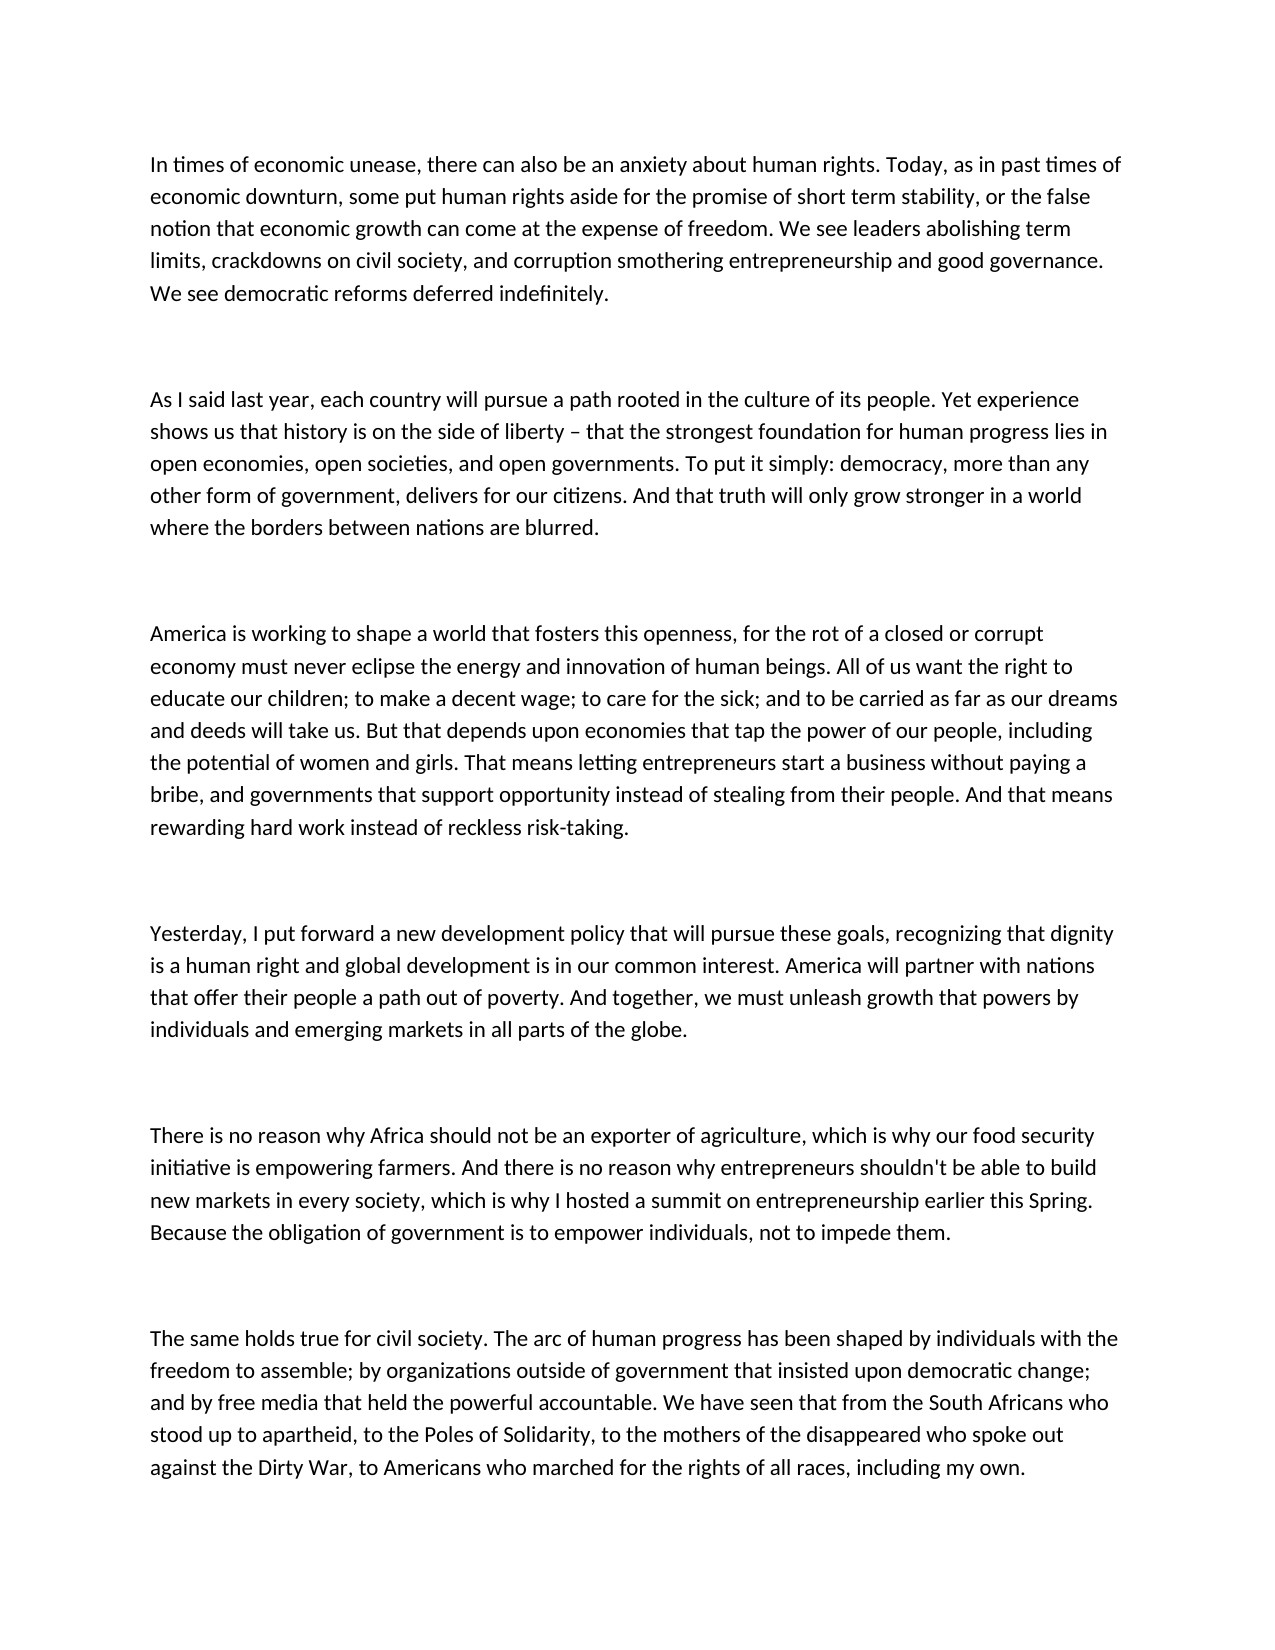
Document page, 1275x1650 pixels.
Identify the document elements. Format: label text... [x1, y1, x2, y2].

text The same holds true for civil society. The arc of human progress has been shaped by individuals with the freedom to assemble; by organizations outside of government that insisted upon democratic change; and by free media that held the powerful accountable. We have seen that from the South Africans who stood up to apartheid, to the Poles of Solidarity, to the mothers of the disappeared who spoke out against the Dirty War, to Americans who marched for the rights of all races, including my own. [150, 1324, 1125, 1481]
text As I said last year, each country will pursue a path rooted in the culture of its people. Yet experience shows us that history is on the side of liberty – that the strongest foundation for human progress lies in open economies, open societies, and open governments. To put it simply: democracy, more than any other form of government, delivers for our citizens. And that truth will only grow stronger in a world where the borders between nations are blurred. [150, 385, 1125, 542]
text In times of economic unease, there can also be an anxiety about human rights. Today, as in past times of economic downturn, some put human rights aside for the promise of short term stability, or the false notion that economic growth can come at the expense of freedom. We see leaders abolishing term limits, crackdowns on civil society, and corruption smothering entrepreneurship and good governance. We see democratic reforms deferred indefinitely. [150, 150, 1125, 307]
text There is no reason why Africa should not be an exporter of agriculture, which is why our food security initiative is empowering farmers. And there is no reason why entrepreneurs shouldn't be able to build new markets in every society, which is why I hosted a summit on entrepreneurship earlier this Spring. Because the obligation of government is to empower individuals, not to impede them. [150, 1121, 1125, 1246]
text Yesterday, I put forward a new development policy that will pursue these goals, recognizing that dignity is a human right and global development is in our common interest. America will partner with nations that offer their people a path out of poverty. And together, we must unleash growth that powers by individuals and emerging markets in all parts of the globe. [150, 919, 1125, 1043]
text America is working to shape a world that fosters this openness, for the rot of a closed or corrupt economy must never eclipse the energy and innovation of human beings. All of us want the right to educate our children; to make a decent wage; to care for the sick; and to be carried as far as our dreams and deeds will take us. But that depends upon economies that tap the power of our people, including the potential of women and girls. That means letting entrepreneurs start a business without paying a bribe, and governments that support opportunity instead of stealing from their people. And that means rewarding hard work instead of reckless risk-taking. [150, 619, 1125, 841]
